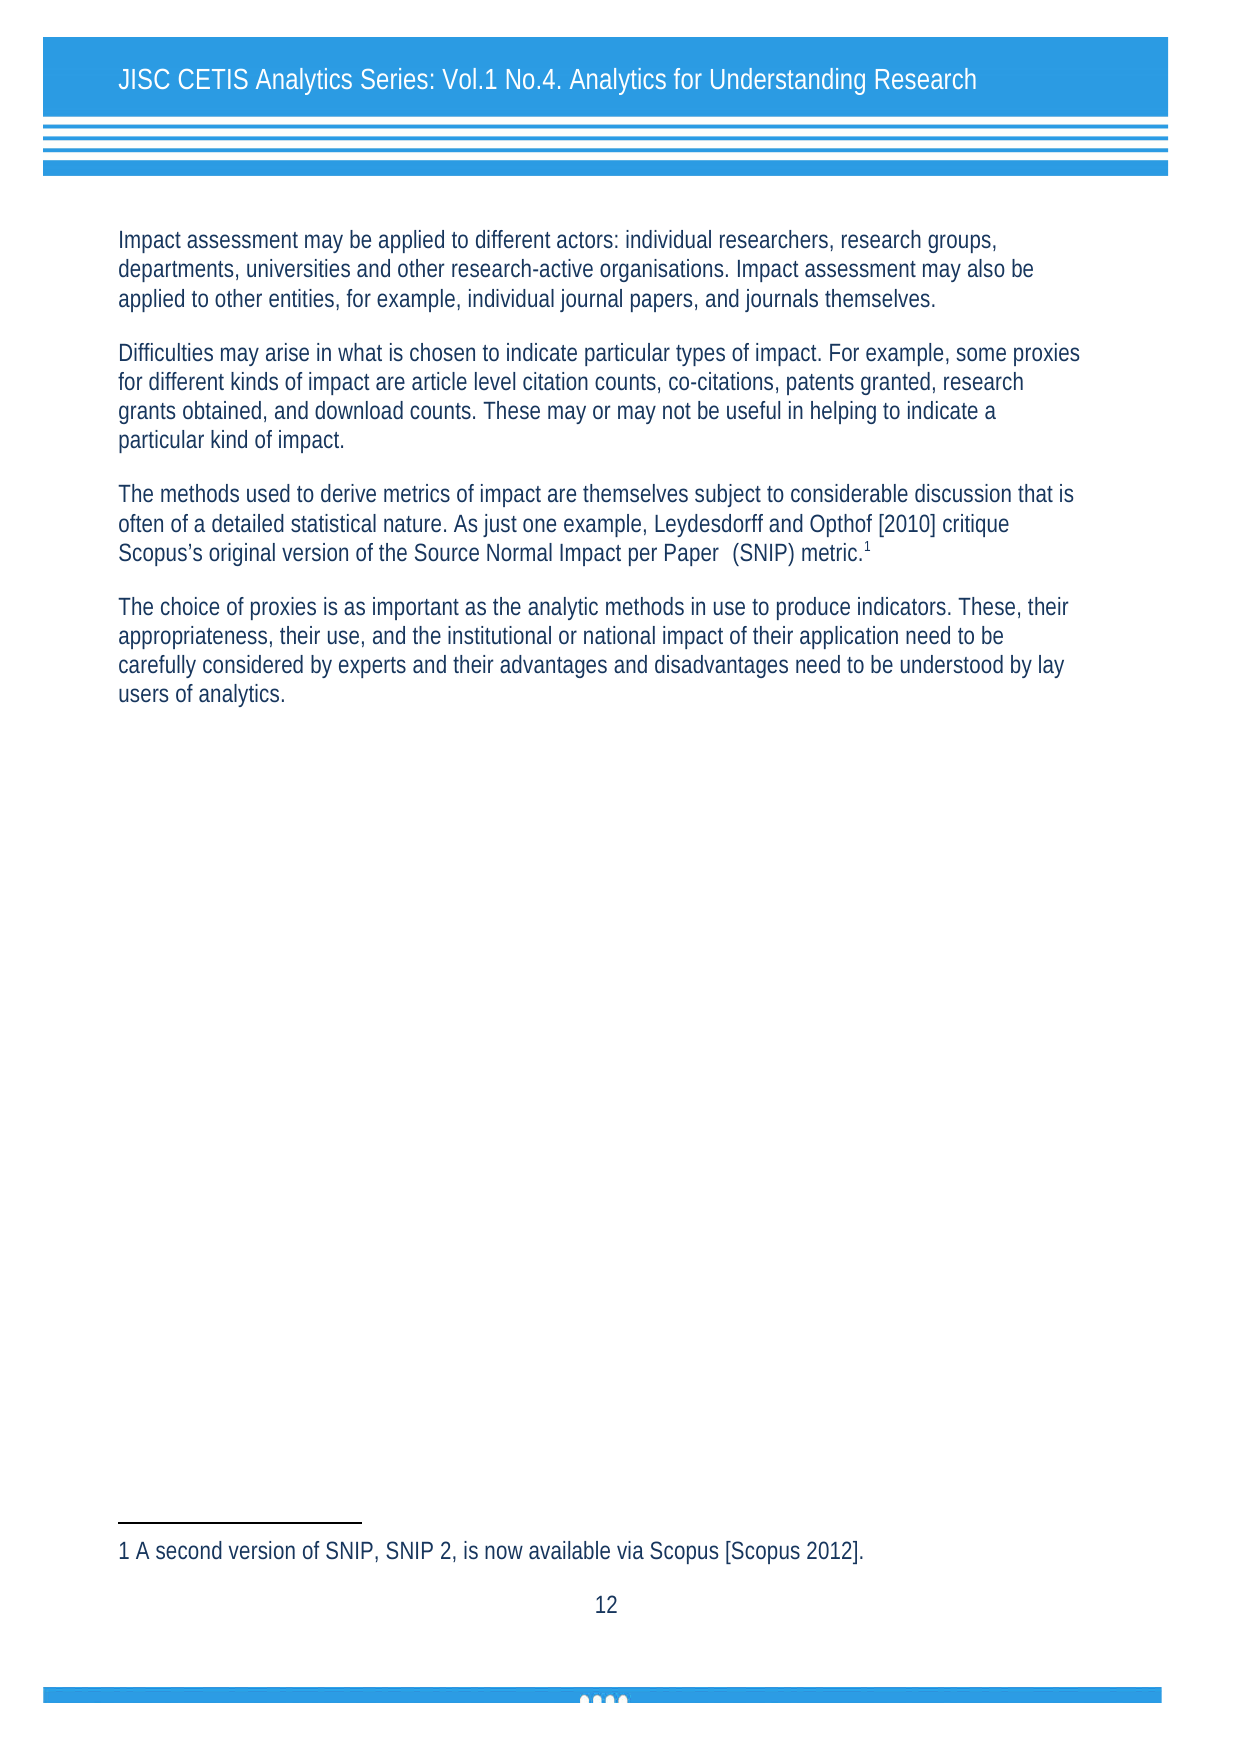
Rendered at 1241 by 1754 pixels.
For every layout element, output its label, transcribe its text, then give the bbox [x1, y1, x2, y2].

picture [43, 1687, 1162, 1703]
picture [43, 37, 1169, 176]
text The methods used to derive metrics of impact are themselves subject to considerable discussion that is often of a detailed statistical nature. As just one example, Leydesdorff and Opthof [2010] critique Scopus’s original version of the Source Normal Impact per Paper (SNIP) metric. [118, 479, 1088, 566]
text The choice of proxies is as important as the analytic methods in use to produce indicators. These, their appropriateness, their use, and the institutional or national impact of their application need to be carefully considered by experts and their advantages and disadvantages need to be understood by lay users of analytics. [118, 591, 1088, 708]
text Impact assessment may be applied to different actors: individual researchers, research groups, departments, universities and other research-active organisations. Impact assessment may also be applied to other entities, for example, individual journal papers, and journals themselves. [118, 225, 1088, 312]
text Difficulties may arise in what is chosen to indicate particular types of impact. For example, some proxies for different kinds of impact are article level citation counts, co-citations, patents granted, research grants obtained, and download counts. These may or may not be useful in helping to indicate a particular kind of impact. [118, 337, 1088, 454]
